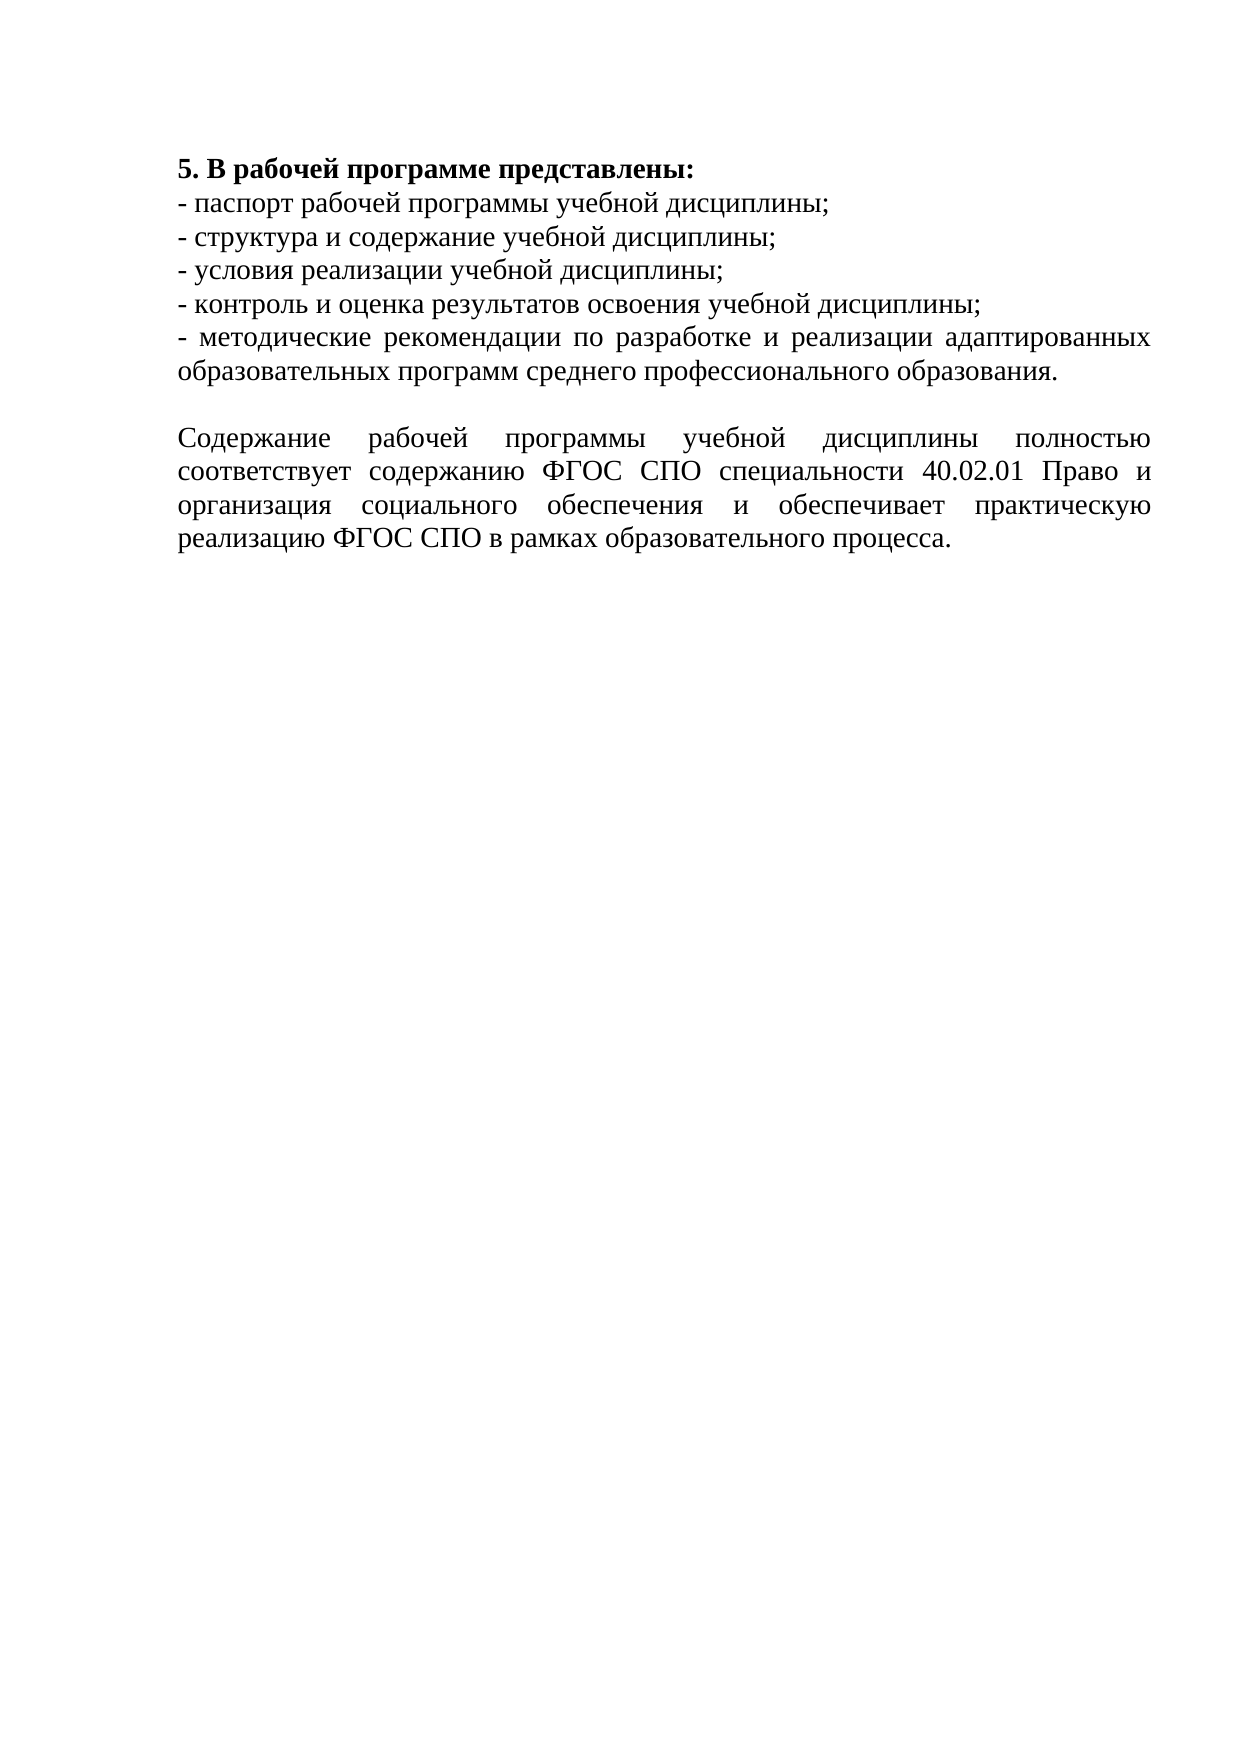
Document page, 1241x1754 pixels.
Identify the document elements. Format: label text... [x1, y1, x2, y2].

text - структура и содержание учебной дисциплины; [177, 219, 1152, 252]
text - контроль и оценка результатов освоения учебной дисциплины; [177, 286, 1152, 319]
text Содержание рабочей программы учебной дисциплины полностью соответствует содержанию ФГОС СПО специальности 40.02.01 Право и организация социального обеспечения и обеспечивает практическую реализацию ФГОС СПО в рамках образовательного процесса. [177, 420, 1152, 554]
text - методические рекомендации по разработке и реализации адаптированных образовательных программ среднего профессионального образования. [177, 319, 1152, 386]
text - паспорт рабочей программы учебной дисциплины; [177, 185, 1152, 219]
text 5. В рабочей программе представлены: [177, 152, 1152, 185]
text - условия реализации учебной дисциплины; [177, 252, 1152, 286]
